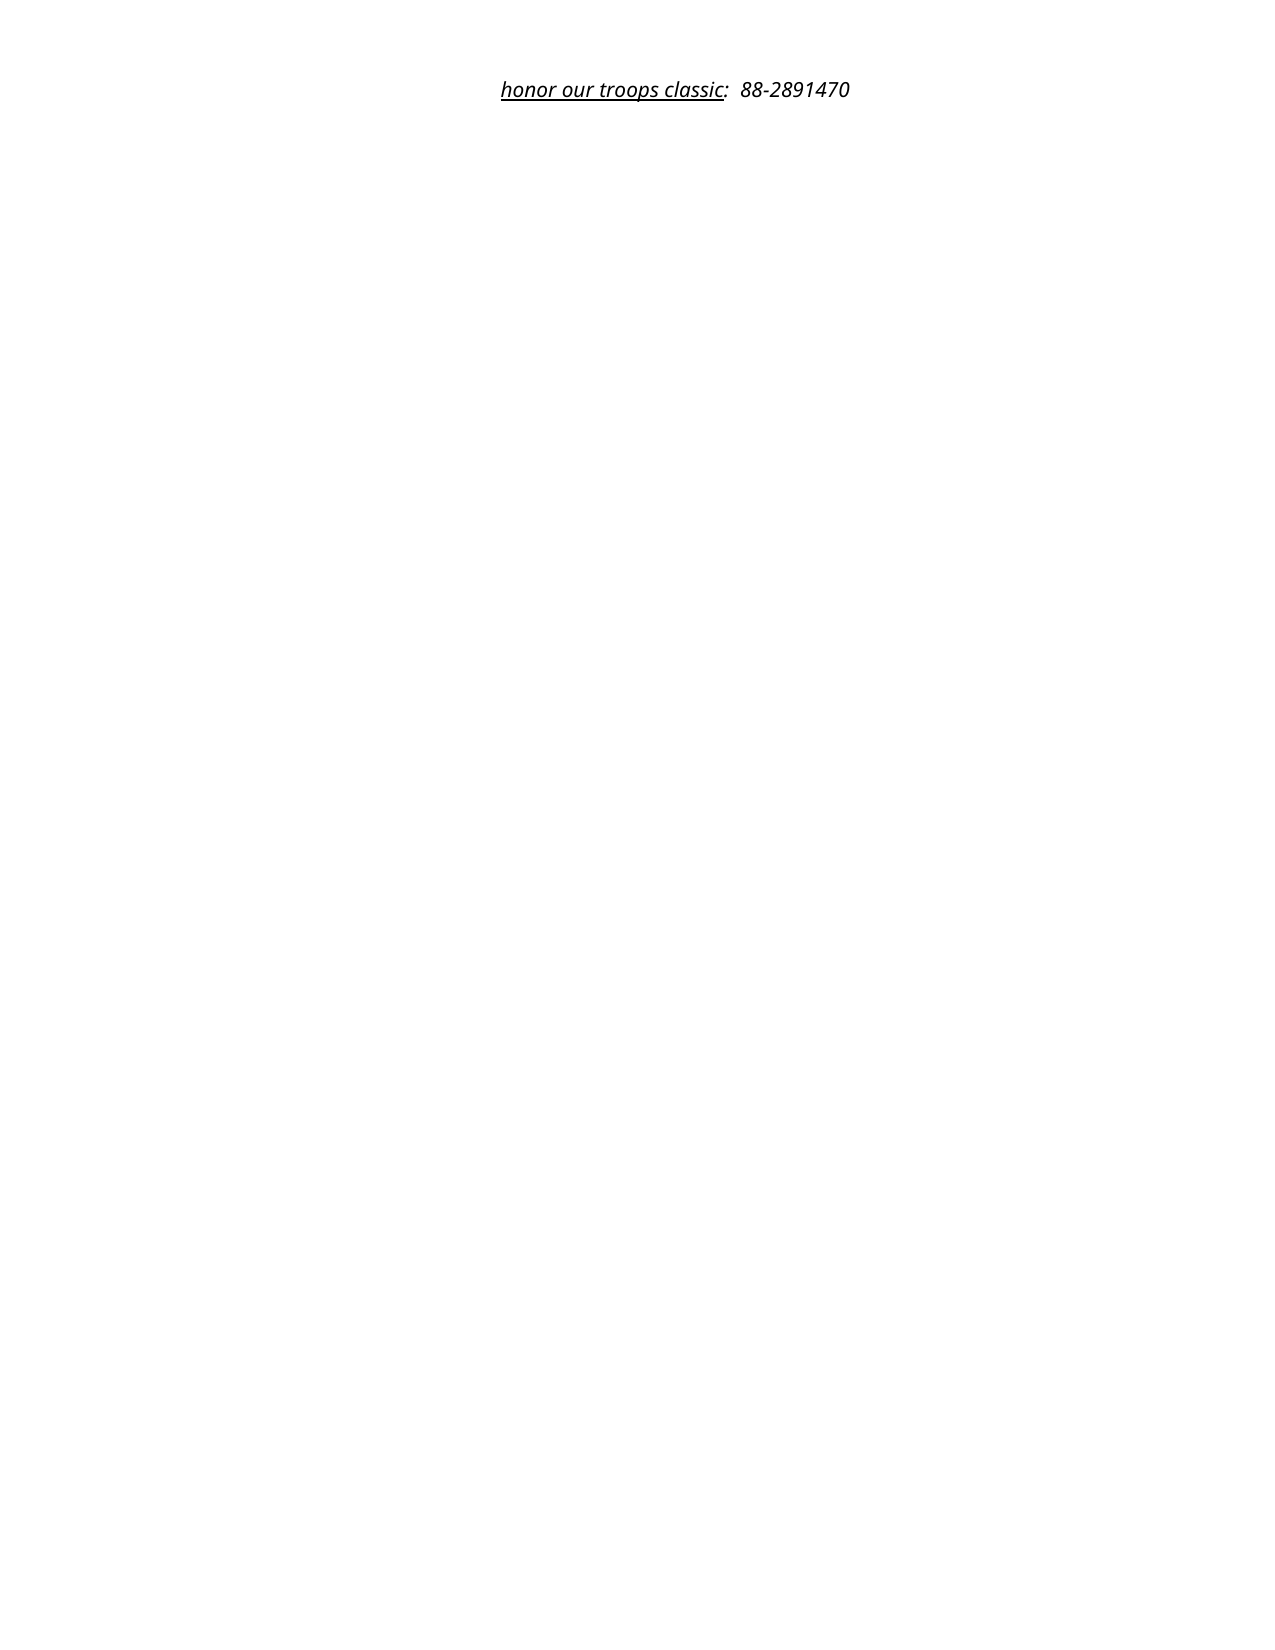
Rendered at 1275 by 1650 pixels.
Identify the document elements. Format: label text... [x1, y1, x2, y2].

text honor our troops classic: 88-2891470 [150, 75, 1200, 103]
